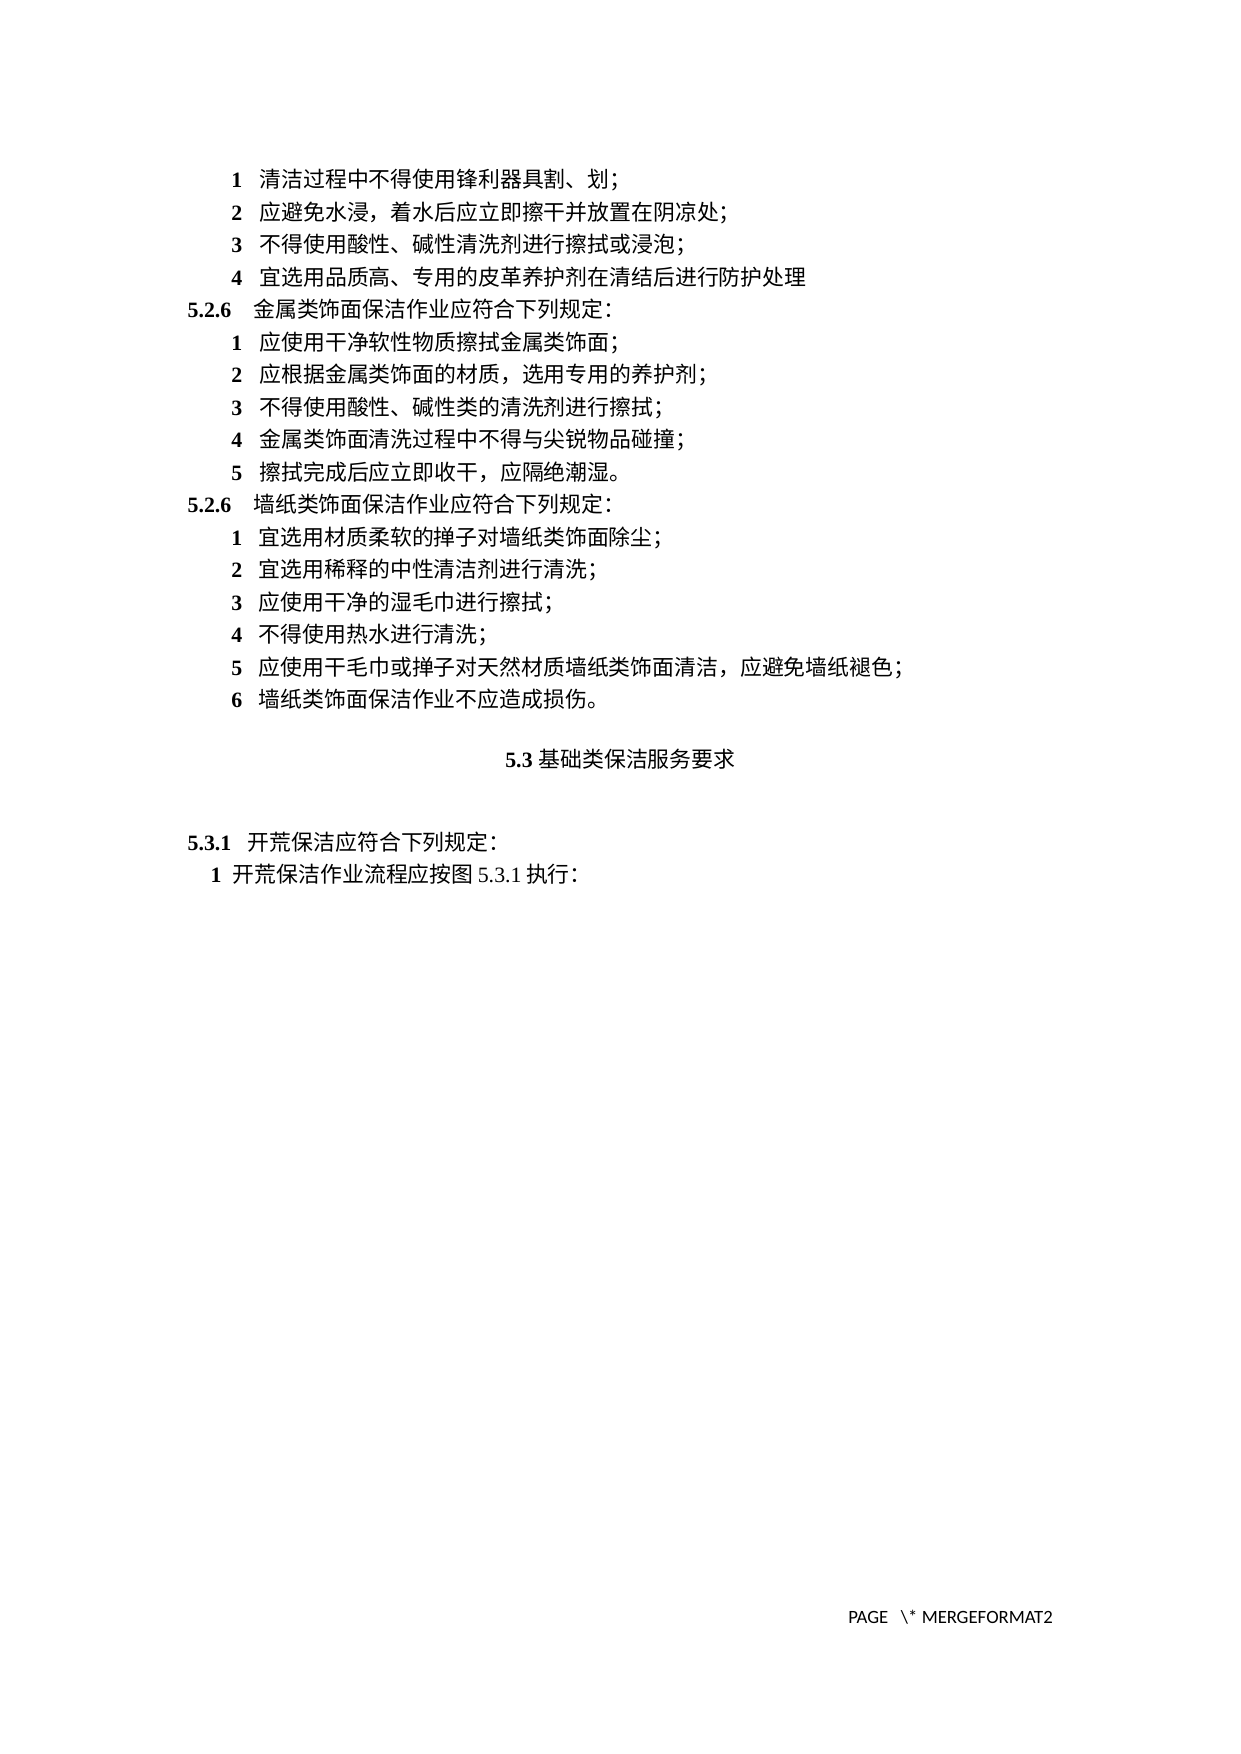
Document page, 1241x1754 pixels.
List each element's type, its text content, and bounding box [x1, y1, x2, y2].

text 4 金属类饰面清洗过程中不得与尖锐物品碰撞； [187, 422, 1053, 454]
text 2 宜选用稀释的中性清洁剂进行清洗； [187, 552, 1053, 584]
text 5.2.6 金属类饰面保洁作业应符合下列规定： [187, 292, 1053, 324]
text 3 应使用干净的湿毛巾进行擦拭； [187, 584, 1053, 617]
text 1 宜选用材质柔软的掸子对墙纸类饰面除尘； [187, 519, 1053, 552]
text 5.2.6 墙纸类饰面保洁作业应符合下列规定： [187, 487, 1053, 519]
text 4 宜选用品质高、专用的皮革养护剂在清结后进行防护处理 [187, 259, 1053, 292]
text 1 清洁过程中不得使用锋利器具割、划； [187, 162, 1053, 194]
text 4 不得使用热水进行清洗； [187, 617, 1053, 649]
text 6 墙纸类饰面保洁作业不应造成损伤。 [187, 682, 1053, 714]
text 5 擦拭完成后应立即收干，应隔绝潮湿。 [187, 454, 1053, 487]
text 1 开荒保洁作业流程应按图5.3.1执行： [187, 857, 1053, 889]
text 5.3.1 开荒保洁应符合下列规定： [187, 824, 1053, 857]
text 3 不得使用酸性、碱性清洗剂进行擦拭或浸泡； [187, 227, 1053, 259]
text 2 应避免水浸，着水后应立即擦干并放置在阴凉处； [187, 194, 1053, 227]
text 3 不得使用酸性、碱性类的清洗剂进行擦拭； [187, 389, 1053, 422]
text 5 应使用干毛巾或掸子对天然材质墙纸类饰面清洁，应避免墙纸褪色； [187, 649, 1053, 682]
text 5.3 基础类保洁服务要求 [187, 742, 1053, 774]
text 2 应根据金属类饰面的材质，选用专用的养护剂； [187, 357, 1053, 389]
text 1 应使用干净软性物质擦拭金属类饰面； [187, 324, 1053, 357]
